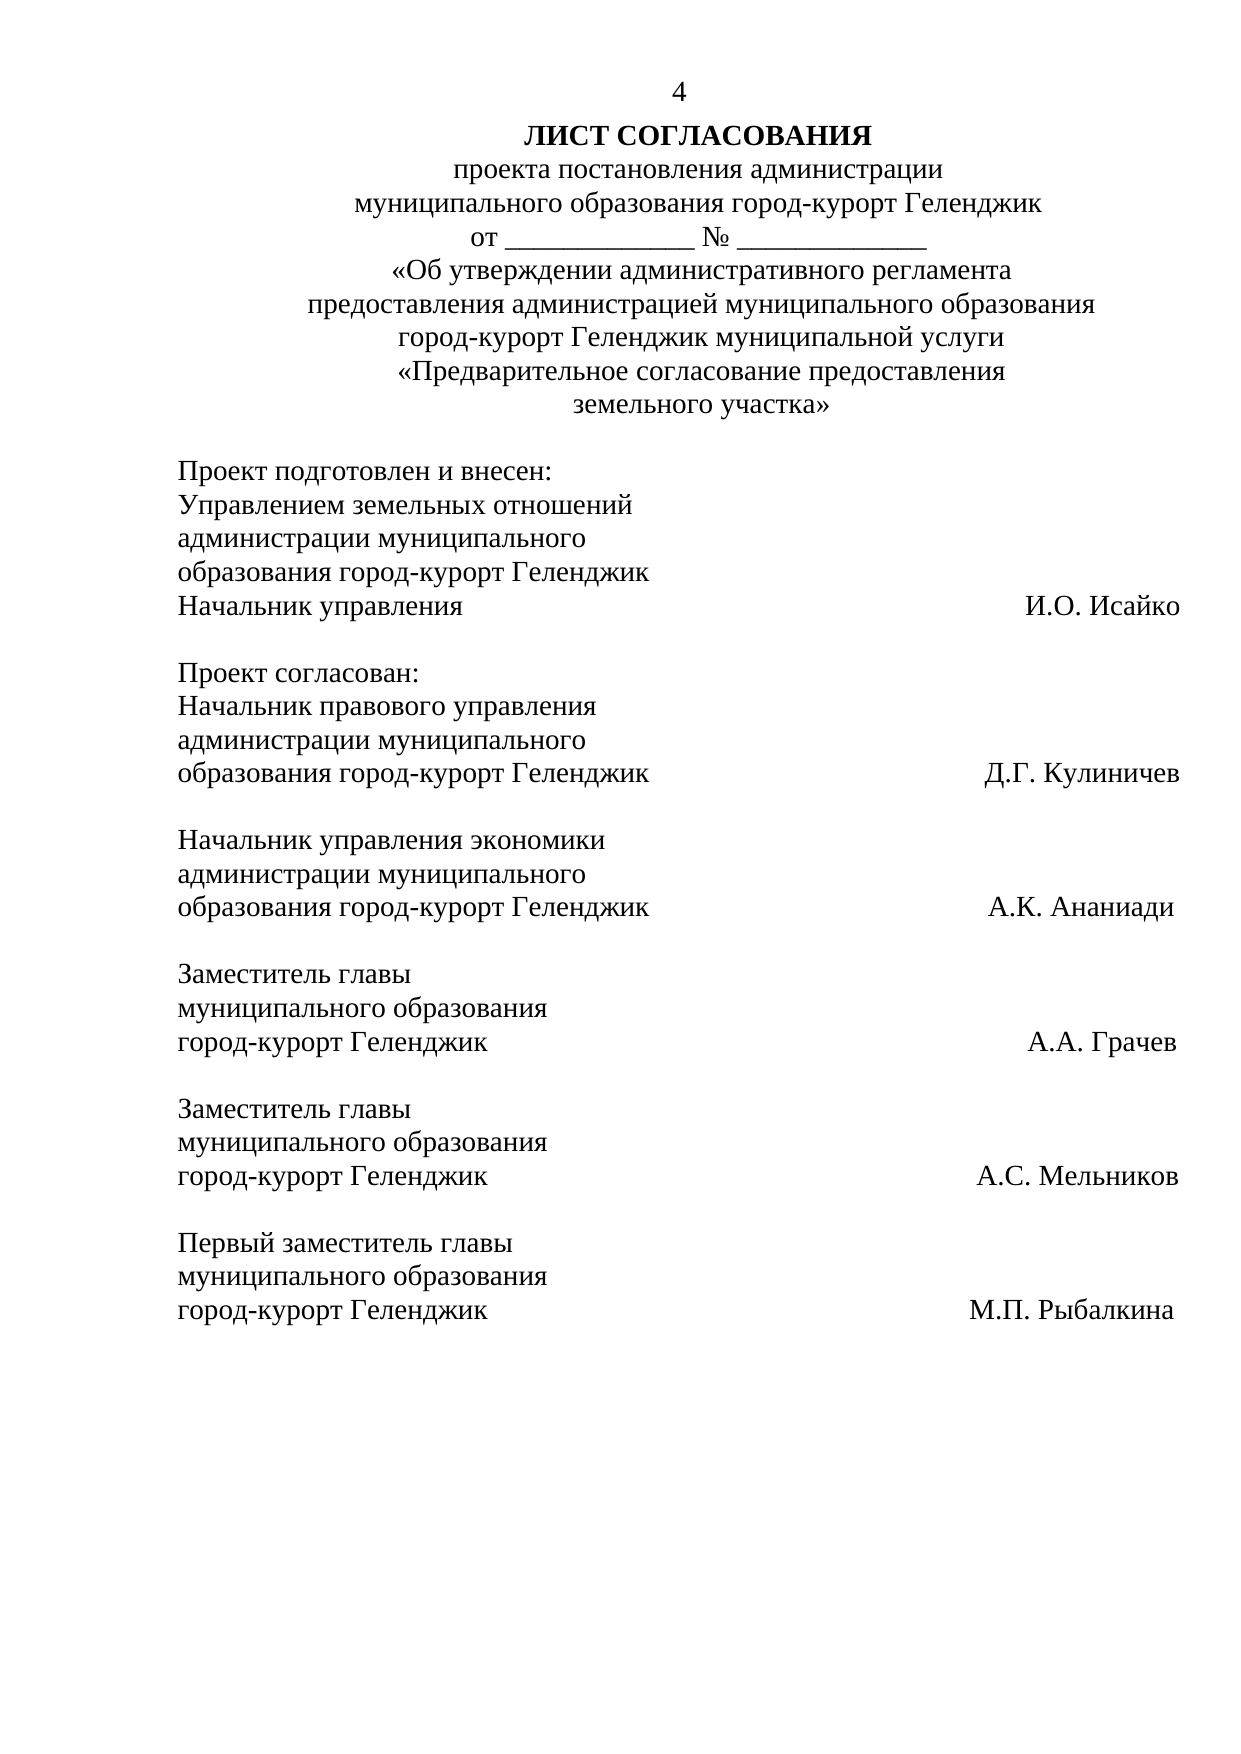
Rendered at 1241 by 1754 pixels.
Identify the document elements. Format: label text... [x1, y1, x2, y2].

text Управлением земельных отношений [177, 487, 1181, 521]
text муниципального образования [177, 990, 1181, 1024]
text город-курорт Геленджик А.С. Мельников [177, 1158, 1181, 1191]
text муниципального образования город-курорт Геленджик [177, 185, 1219, 219]
text Проект подготовлен и внесен: [177, 453, 1181, 487]
text земельного участка» [295, 386, 1107, 420]
text ЛИСТ СОГЛАСОВАНИЯ [177, 118, 1219, 152]
text Начальник управления экономики [177, 822, 1181, 856]
text образования город-курорт Геленджик [177, 554, 1181, 588]
text администрации муниципального [177, 521, 1181, 554]
text образования город-курорт Геленджик Д.Г. Кулиничев [177, 755, 1181, 789]
text проекта постановления администрации [177, 152, 1219, 185]
text от _____________ № _____________ [177, 219, 1219, 252]
text Первый заместитель главы [177, 1225, 1181, 1258]
text «Об утверждении административного регламента предоставления администрацией муниципального образования город-курорт Геленджик муниципальной услуги «Предварительное согласование предоставления [295, 252, 1107, 386]
text Начальник правового управления [177, 688, 1181, 722]
text Проект согласован: [177, 655, 1181, 688]
text Заместитель главы [177, 957, 1181, 990]
text муниципального образования [177, 1258, 1181, 1292]
text образования город-курорт Геленджик А.К. Ананиади [177, 889, 1181, 923]
text Начальник управления И.О. Исайко [177, 588, 1181, 621]
text город-курорт Геленджик М.П. Рыбалкина [177, 1292, 1181, 1326]
text администрации муниципального [177, 856, 1181, 889]
text город-курорт Геленджик А.А. Грачев [177, 1024, 1181, 1057]
text муниципального образования [177, 1124, 1181, 1158]
text администрации муниципального [177, 722, 1181, 755]
text Заместитель главы [177, 1091, 1181, 1124]
